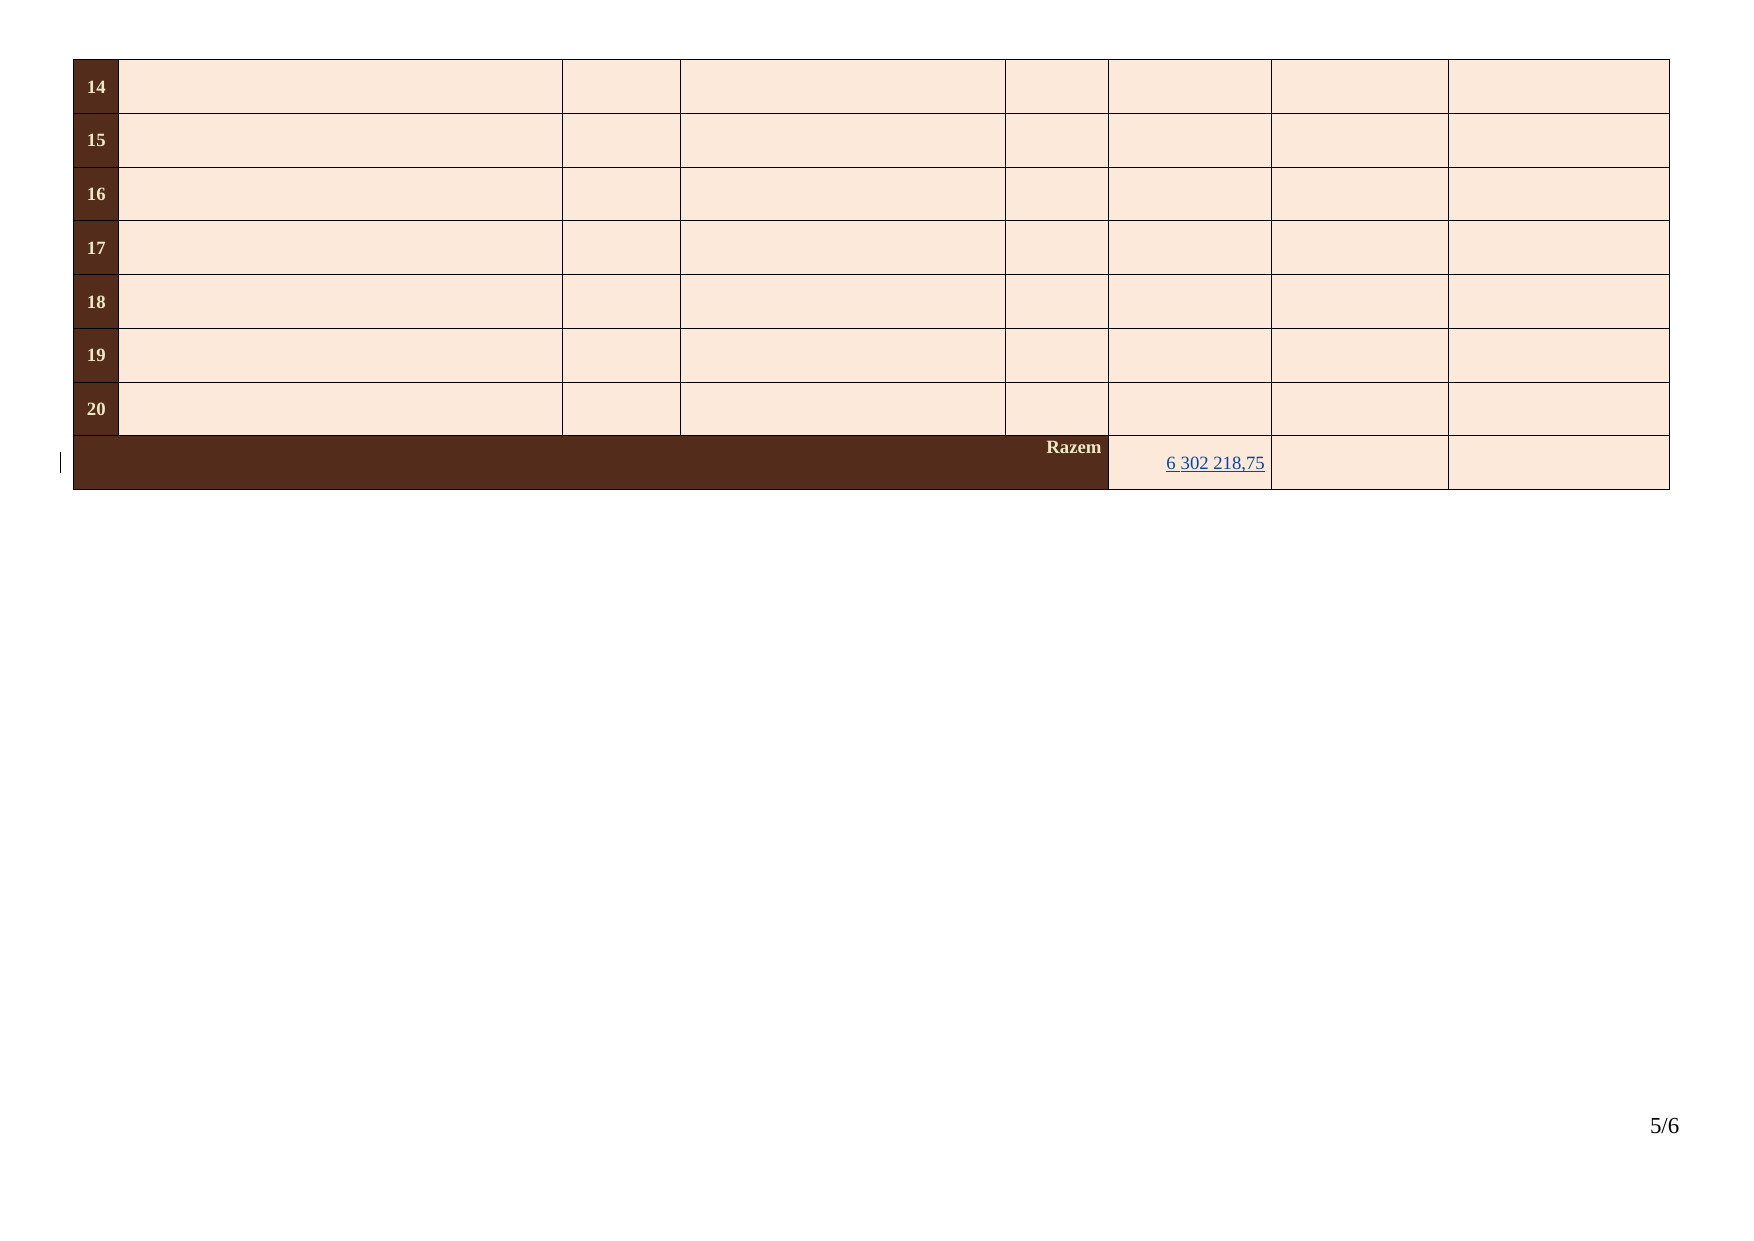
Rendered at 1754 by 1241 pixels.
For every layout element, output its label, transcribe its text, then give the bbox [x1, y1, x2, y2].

table_cell 14 [74, 60, 118, 113]
table_cell [1109, 436, 1271, 489]
table_cell [119, 168, 562, 220]
table_cell [1109, 60, 1271, 113]
table_cell [1109, 221, 1271, 274]
table_cell 20 [74, 383, 118, 435]
table_cell [1109, 383, 1271, 435]
table_cell [563, 114, 680, 167]
table_cell 18 [74, 275, 118, 328]
table_cell [119, 114, 562, 167]
table_cell [1449, 329, 1669, 382]
table_cell [563, 275, 680, 328]
table_cell [1272, 168, 1448, 220]
table_cell [1449, 383, 1669, 435]
table_cell [119, 329, 562, 382]
table_cell [1449, 436, 1669, 489]
table_cell [1006, 168, 1108, 220]
table_cell [681, 383, 1005, 435]
table_cell [681, 221, 1005, 274]
table_cell [681, 60, 1005, 113]
table_cell [1006, 221, 1108, 274]
table_cell [563, 383, 680, 435]
table_cell [1006, 275, 1108, 328]
table_cell [563, 329, 680, 382]
table_cell [119, 275, 562, 328]
table_cell [563, 221, 680, 274]
table_cell [1272, 114, 1448, 167]
table_cell Razem [74, 436, 1108, 489]
table_cell [1272, 275, 1448, 328]
table_cell [1006, 383, 1108, 435]
table_cell [681, 275, 1005, 328]
table_cell [681, 168, 1005, 220]
table_cell [1272, 436, 1448, 489]
table_cell [1109, 114, 1271, 167]
table_cell 15 [74, 114, 118, 167]
table_cell [1109, 168, 1271, 220]
table_cell [681, 329, 1005, 382]
table_cell [1449, 275, 1669, 328]
table_cell [119, 383, 562, 435]
table_cell [681, 114, 1005, 167]
table_cell [563, 168, 680, 220]
table_cell [1449, 60, 1669, 113]
table_cell [1109, 275, 1271, 328]
table_cell [119, 60, 562, 113]
table_cell 19 [74, 329, 118, 382]
table_cell [1006, 60, 1108, 113]
table_cell [563, 60, 680, 113]
table_cell [1449, 221, 1669, 274]
table_cell [1272, 60, 1448, 113]
table_cell [1006, 329, 1108, 382]
table_cell [1109, 329, 1271, 382]
table_cell [1006, 114, 1108, 167]
table_cell 16 [74, 168, 118, 220]
table_cell [119, 221, 562, 274]
table_cell [1272, 383, 1448, 435]
table_cell [1449, 168, 1669, 220]
table_cell 17 [74, 221, 118, 274]
table_cell [1449, 114, 1669, 167]
table_cell [1272, 221, 1448, 274]
table_cell [1272, 329, 1448, 382]
